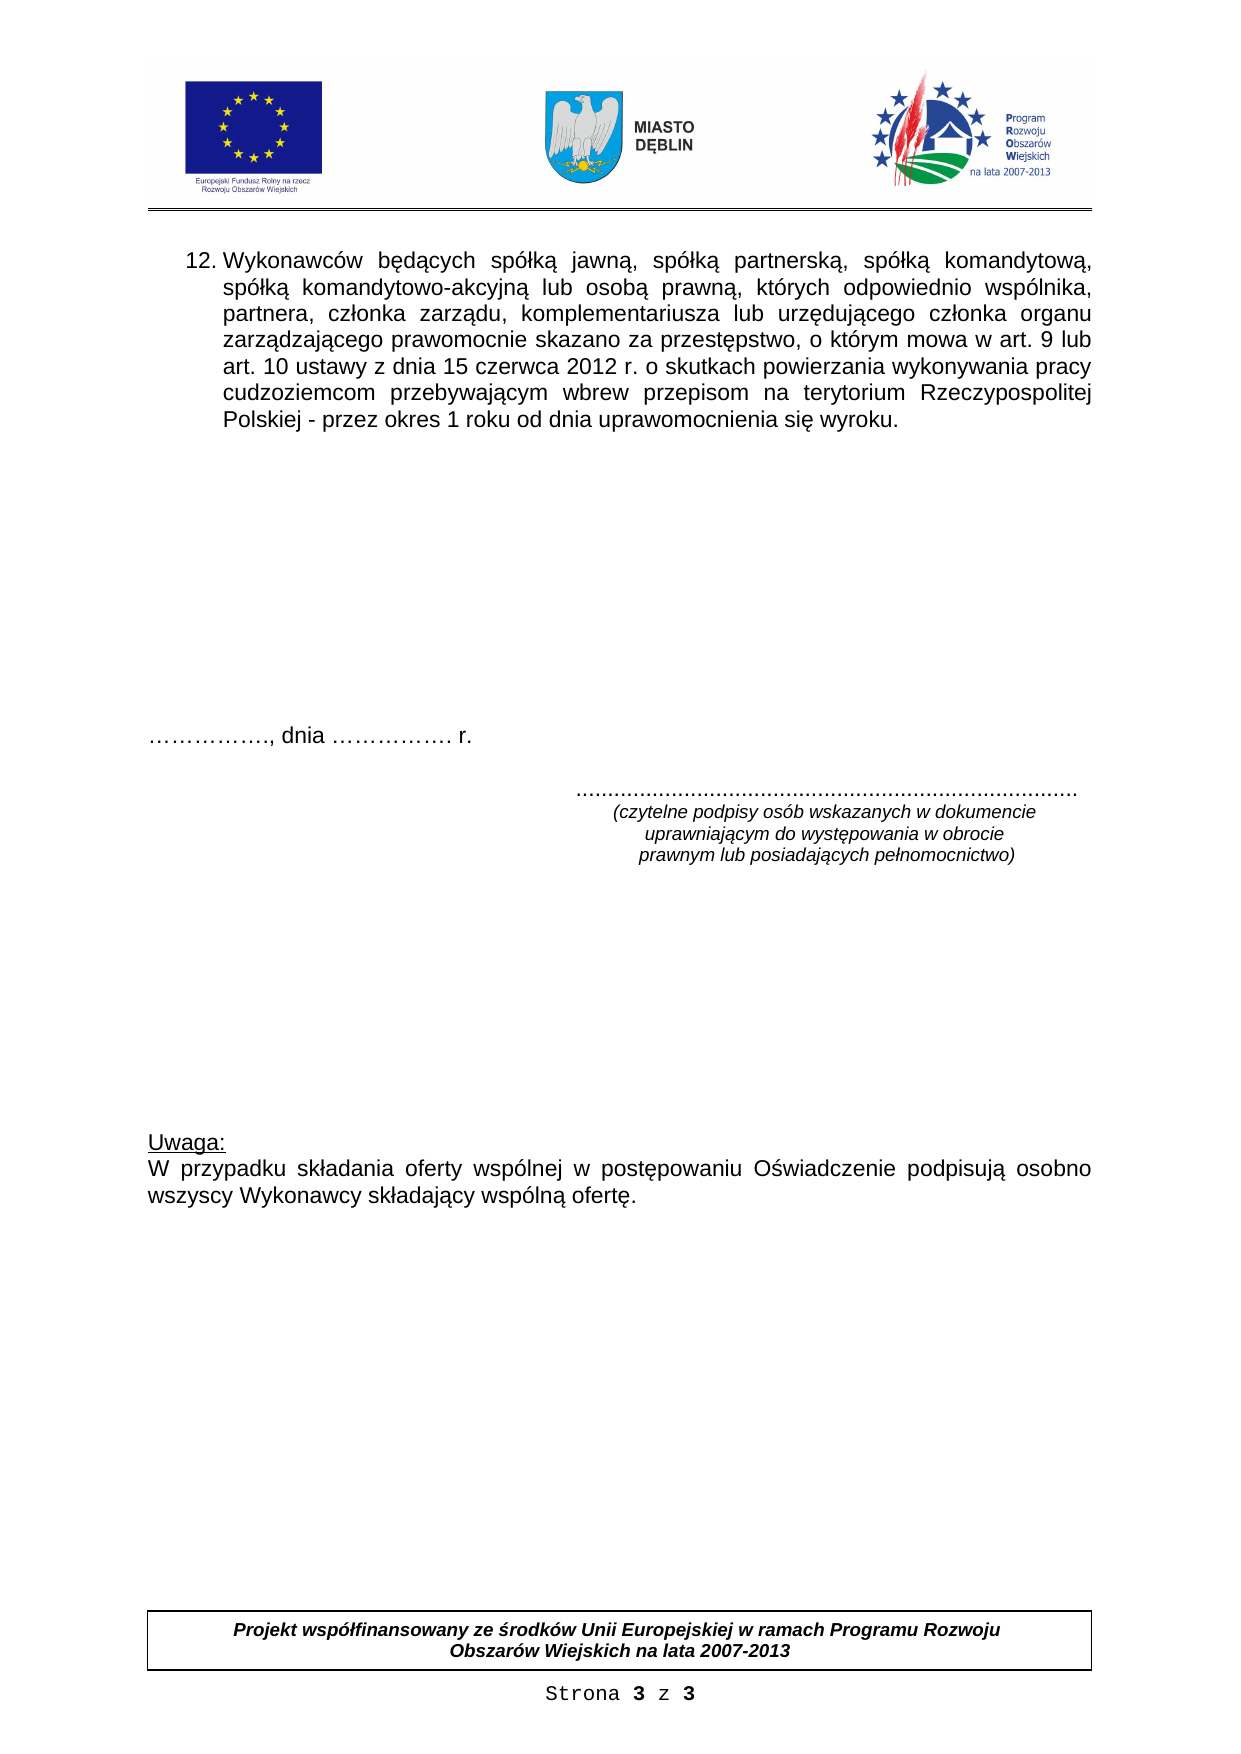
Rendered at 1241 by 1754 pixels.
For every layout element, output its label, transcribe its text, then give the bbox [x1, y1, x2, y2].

text ............................................................................... [148, 774, 1092, 801]
text (czytelne podpisy osób wskazanych w dokumencie [148, 801, 1092, 822]
list Wykonawców będących spółką jawną, spółką partnerską, spółką komandytową, spółką komandytowo-akcyjną lub osobą prawną, których odpowiednio wspólnika, partnera, członka zarządu, komplementariusza lub urzędującego członka organu zarządzającego prawomocnie skazano za przestępstwo, o którym mowa w art. 9 lub art. 10 ustawy z dnia 15 czerwca 2012 r. o skutkach powierzania wykonywania pracy cudzoziemcom przebywającym wbrew przepisom na terytorium Rzeczypospolitej Polskiej - przez okres 1 roku od dnia uprawomocnienia się wyroku. [185, 247, 1092, 432]
text uprawniającym do występowania w obrocie [148, 822, 1092, 844]
picture [147, 59, 1092, 207]
text ……………., dnia ……………. r. [148, 722, 1092, 748]
text W przypadku składania oferty wspólnej w postępowaniu Oświadczenie podpisują osobno wszyscy Wykonawcy składający wspólną ofertę. [148, 1155, 1092, 1208]
text Uwaga: [148, 1129, 1092, 1155]
text prawnym lub posiadających pełnomocnictwo) [148, 844, 1092, 866]
